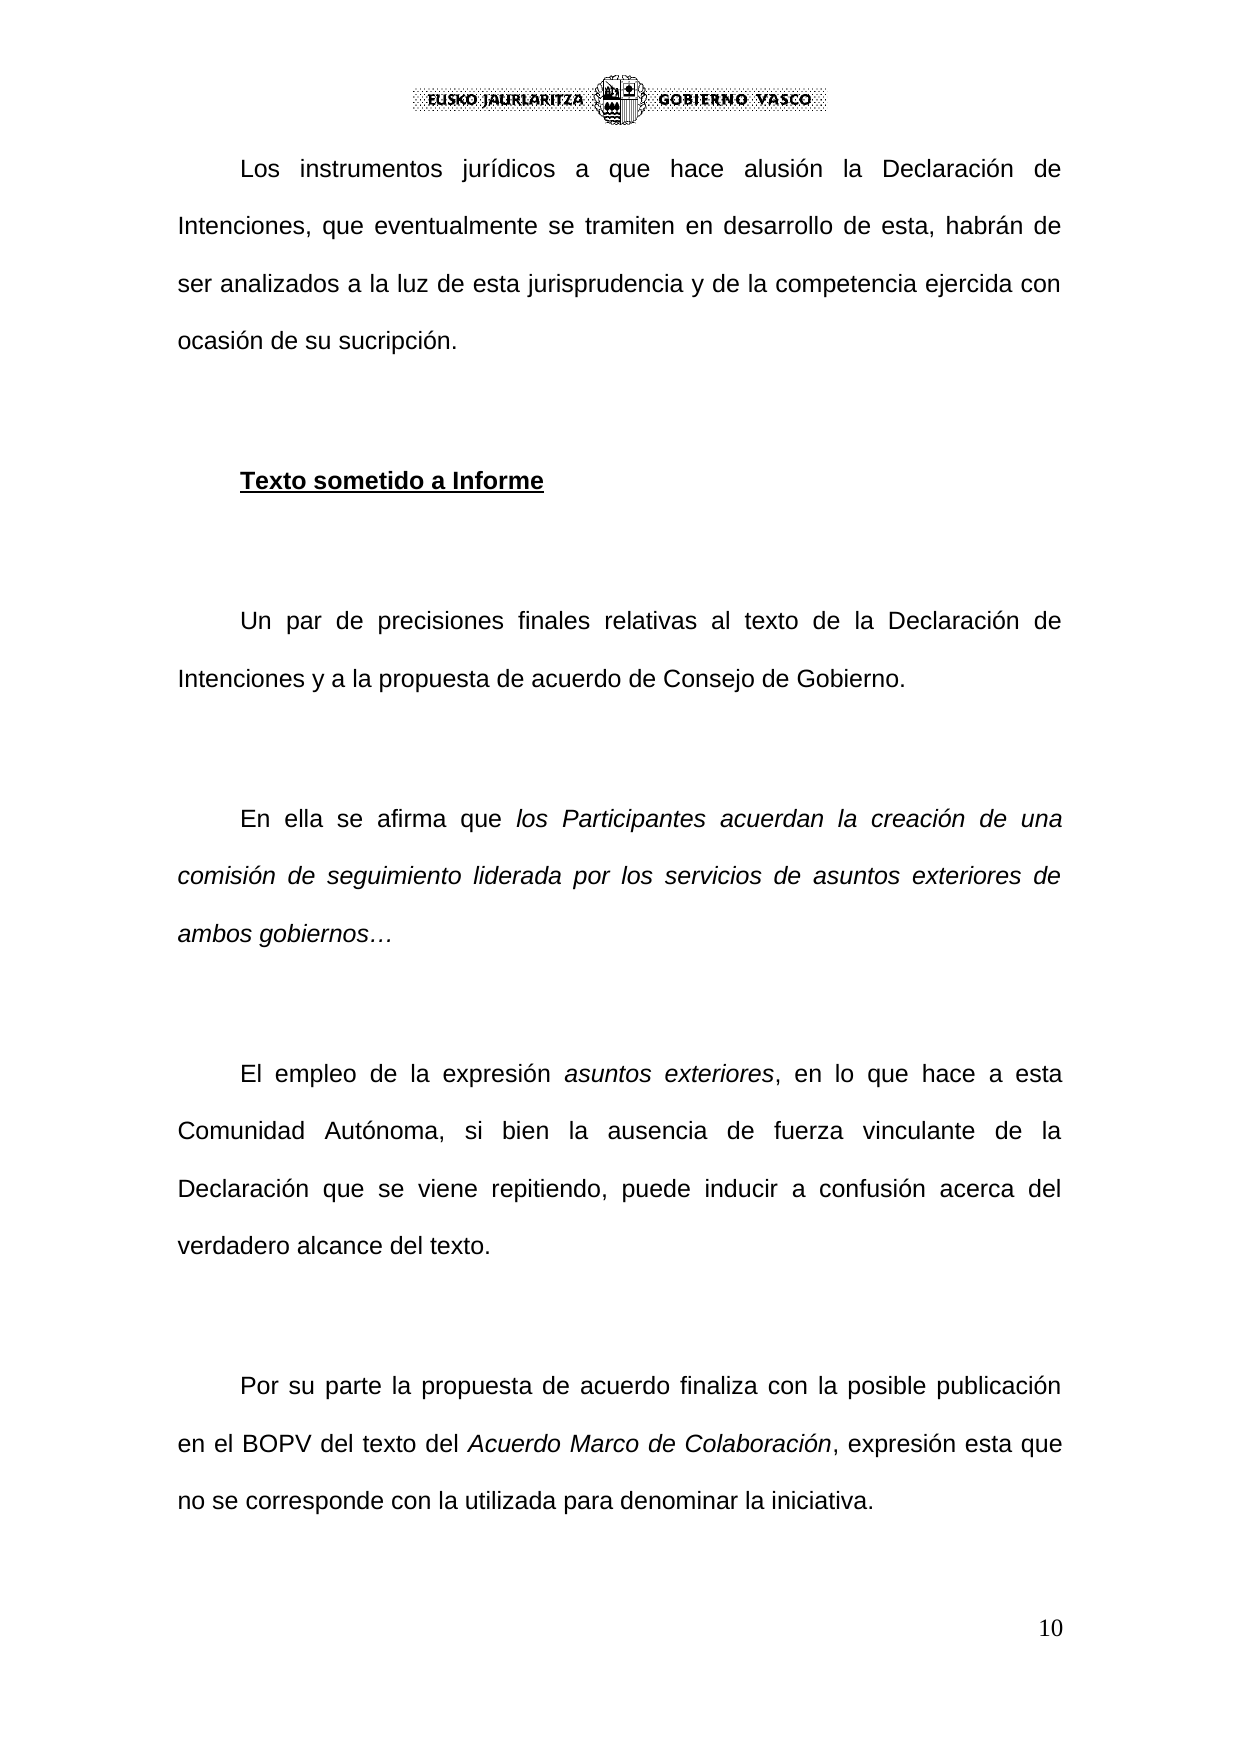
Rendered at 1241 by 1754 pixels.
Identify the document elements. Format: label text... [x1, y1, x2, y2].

picture [413, 75, 828, 125]
text Por su parte la propuesta de acuerdo finaliza con la posible publicación en el BOPV del texto del Acuerdo Marco de Colaboración, expresión esta que no se corresponde con la utilizada para denominar la iniciativa. [177, 1371, 1063, 1515]
text Los instrumentos jurídicos a que hace alusión la Declaración de Intenciones, que eventualmente se tramiten en desarrollo de esta, habrán de ser analizados a la luz de esta jurisprudencia y de la competencia ejercida con ocasión de su sucripción. [177, 154, 1063, 355]
text Un par de precisiones finales relativas al texto de la Declaración de Intenciones y a la propuesta de acuerdo de Consejo de Gobierno. [177, 606, 1063, 692]
text Texto sometido a Informe [177, 466, 1063, 495]
text En ella se afirma que los Participantes acuerdan la creación de una comisión de seguimiento liderada por los servicios de asuntos exteriores de ambos gobiernos… [177, 804, 1063, 947]
text El empleo de la expresión asuntos exteriores, en lo que hace a esta Comunidad Autónoma, si bien la ausencia de fuerza vinculante de la Declaración que se viene repitiendo, puede inducir a confusión acerca del verdadero alcance del texto. [177, 1059, 1063, 1260]
